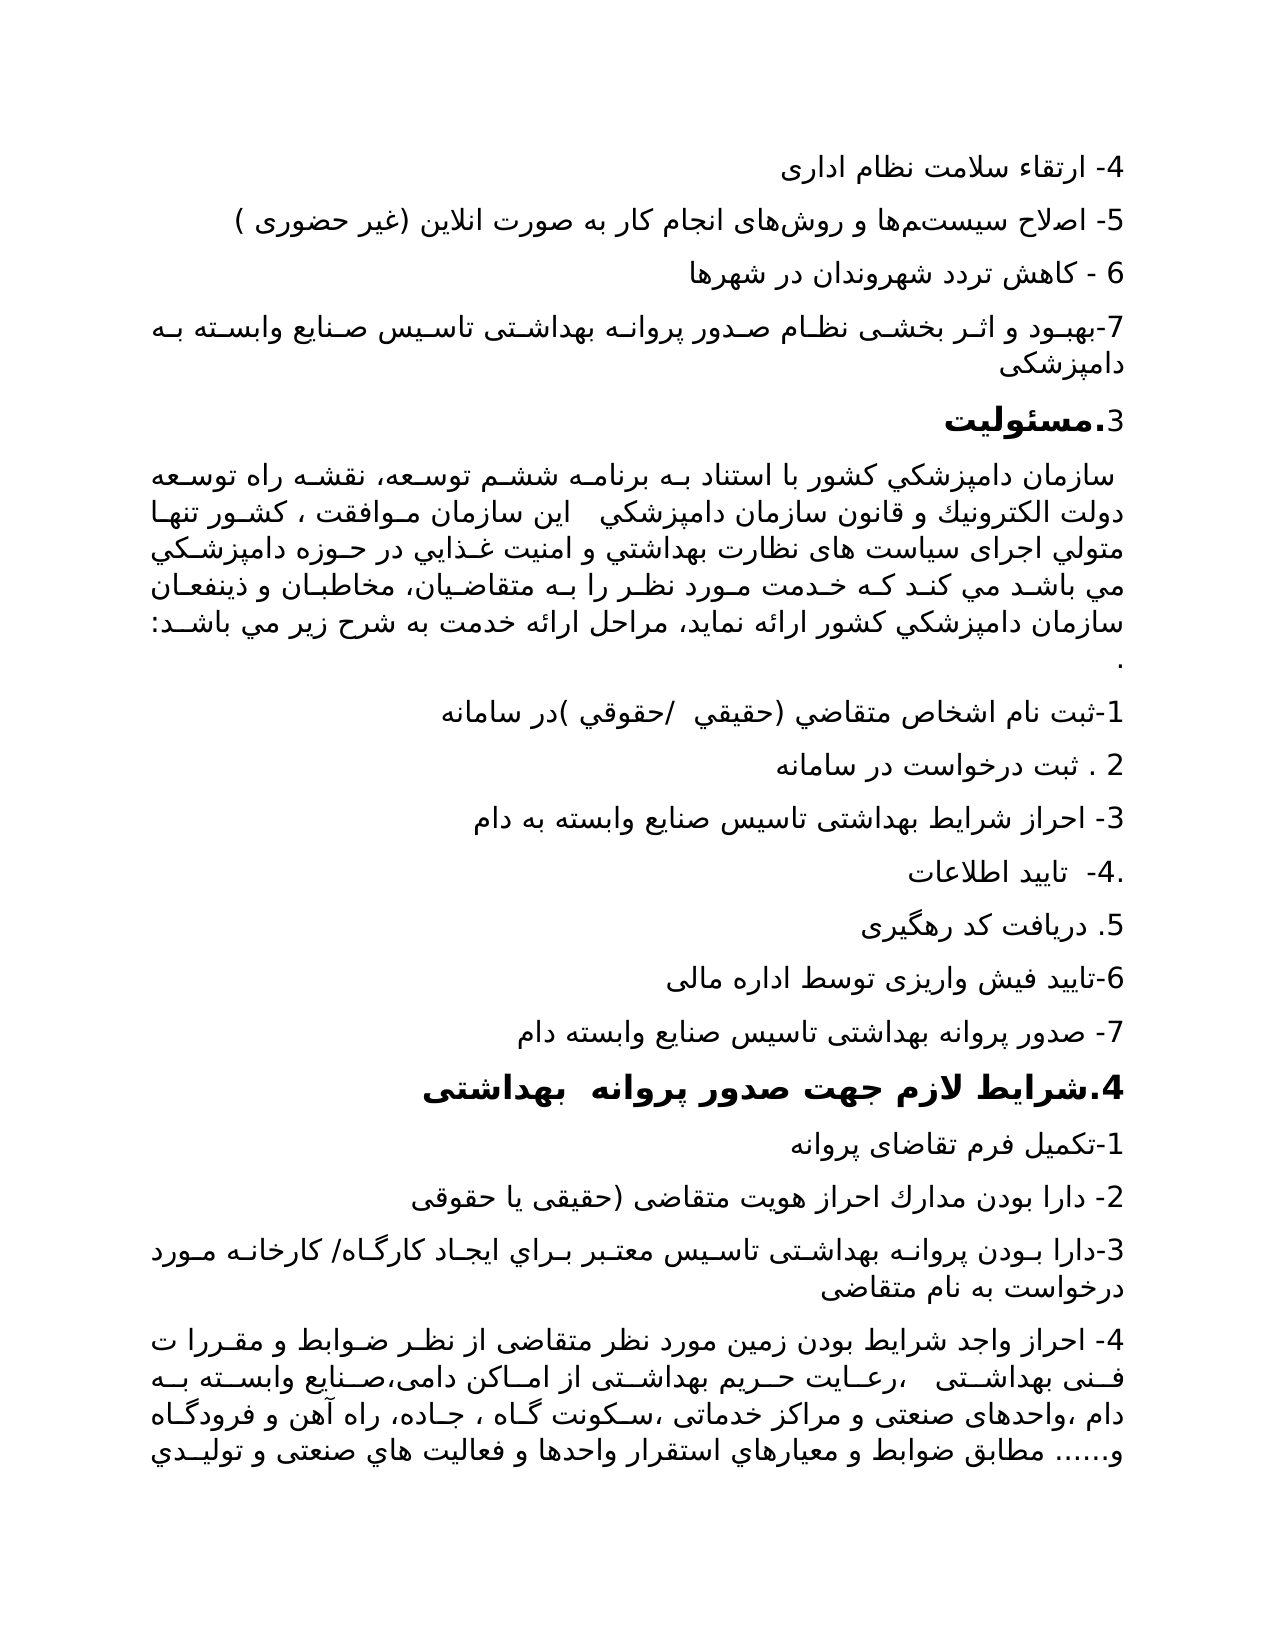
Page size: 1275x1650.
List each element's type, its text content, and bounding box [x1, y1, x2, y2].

text 5- اﺻلاﺡ سیستﻢها و روﺵهای انجام كار به صورت انلاین (غیر حضوری ) [150, 203, 1125, 237]
text 2- دارا بودن مدارك احراز هویت متقاضی (حقيقی یا حقوقی [150, 1180, 1125, 1214]
text 6-تایید فیش واریزی توسط اداره مالی [150, 962, 1125, 996]
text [150, 1324, 1125, 1468]
text 3.مسئولیت [150, 400, 1125, 439]
text 1-ثبت نام اشخاص متقاضي (حقیقي /حقوقي )در سامانه [150, 695, 1125, 729]
text 4.شرایط لازم جهت صدور پروانه بهداشتی [150, 1068, 1125, 1107]
text 6 - كاهش تردد شهروندان در شهرها [150, 257, 1125, 291]
text 2 . ثبت درخواست در سامانه [150, 748, 1125, 782]
text 3-دارا بودن پروانه بهداشتی تاسیس معتبر براي ایجاد کارگاه/ کارخانه مورد درخواست به نام متقاضی [150, 1234, 1125, 1304]
text 3- احراز شرایط بهداشتی تاسیس صنایع وابسته به دام [150, 802, 1125, 836]
text سازمان دامپزشكي كشور با استناد به برنامه ششم توسعه، نقشه راه توسعه دولت الكترونیك و قانون سازمان دامپزشكي اين سازمان موافقت ، كشور تنها متولي اجرای سیاست های نظارت بهداشتي و امنیت غذايي در حوزه دامپزشكي مي باشد مي كند كه خدمت مورد نظر را به متقاضیان، مخاطبان و ذينفعان سازمان دامپزشكي كشور ارائه نمايد، مراحل ارائه خدمت به شرﺡ زير مي باشد: . [150, 458, 1125, 676]
text 1-تکمیل فرم تقاضای پروانه [150, 1127, 1125, 1161]
text .4- تايید اطلاعات [150, 855, 1125, 889]
text 4- ارتقاء سلامت نظام اداری [150, 150, 1125, 184]
text 7-بهبود و اثر بخشی نظام صدور پروانه بهداشتی تاسیس صنایع وابسته به دامپزشکی [150, 310, 1125, 381]
text 7- صدور پروانه بهداشتی تاسیس صنایع وابسته دام [150, 1015, 1125, 1049]
text 5. دريافت كد رهگیری [150, 908, 1125, 942]
